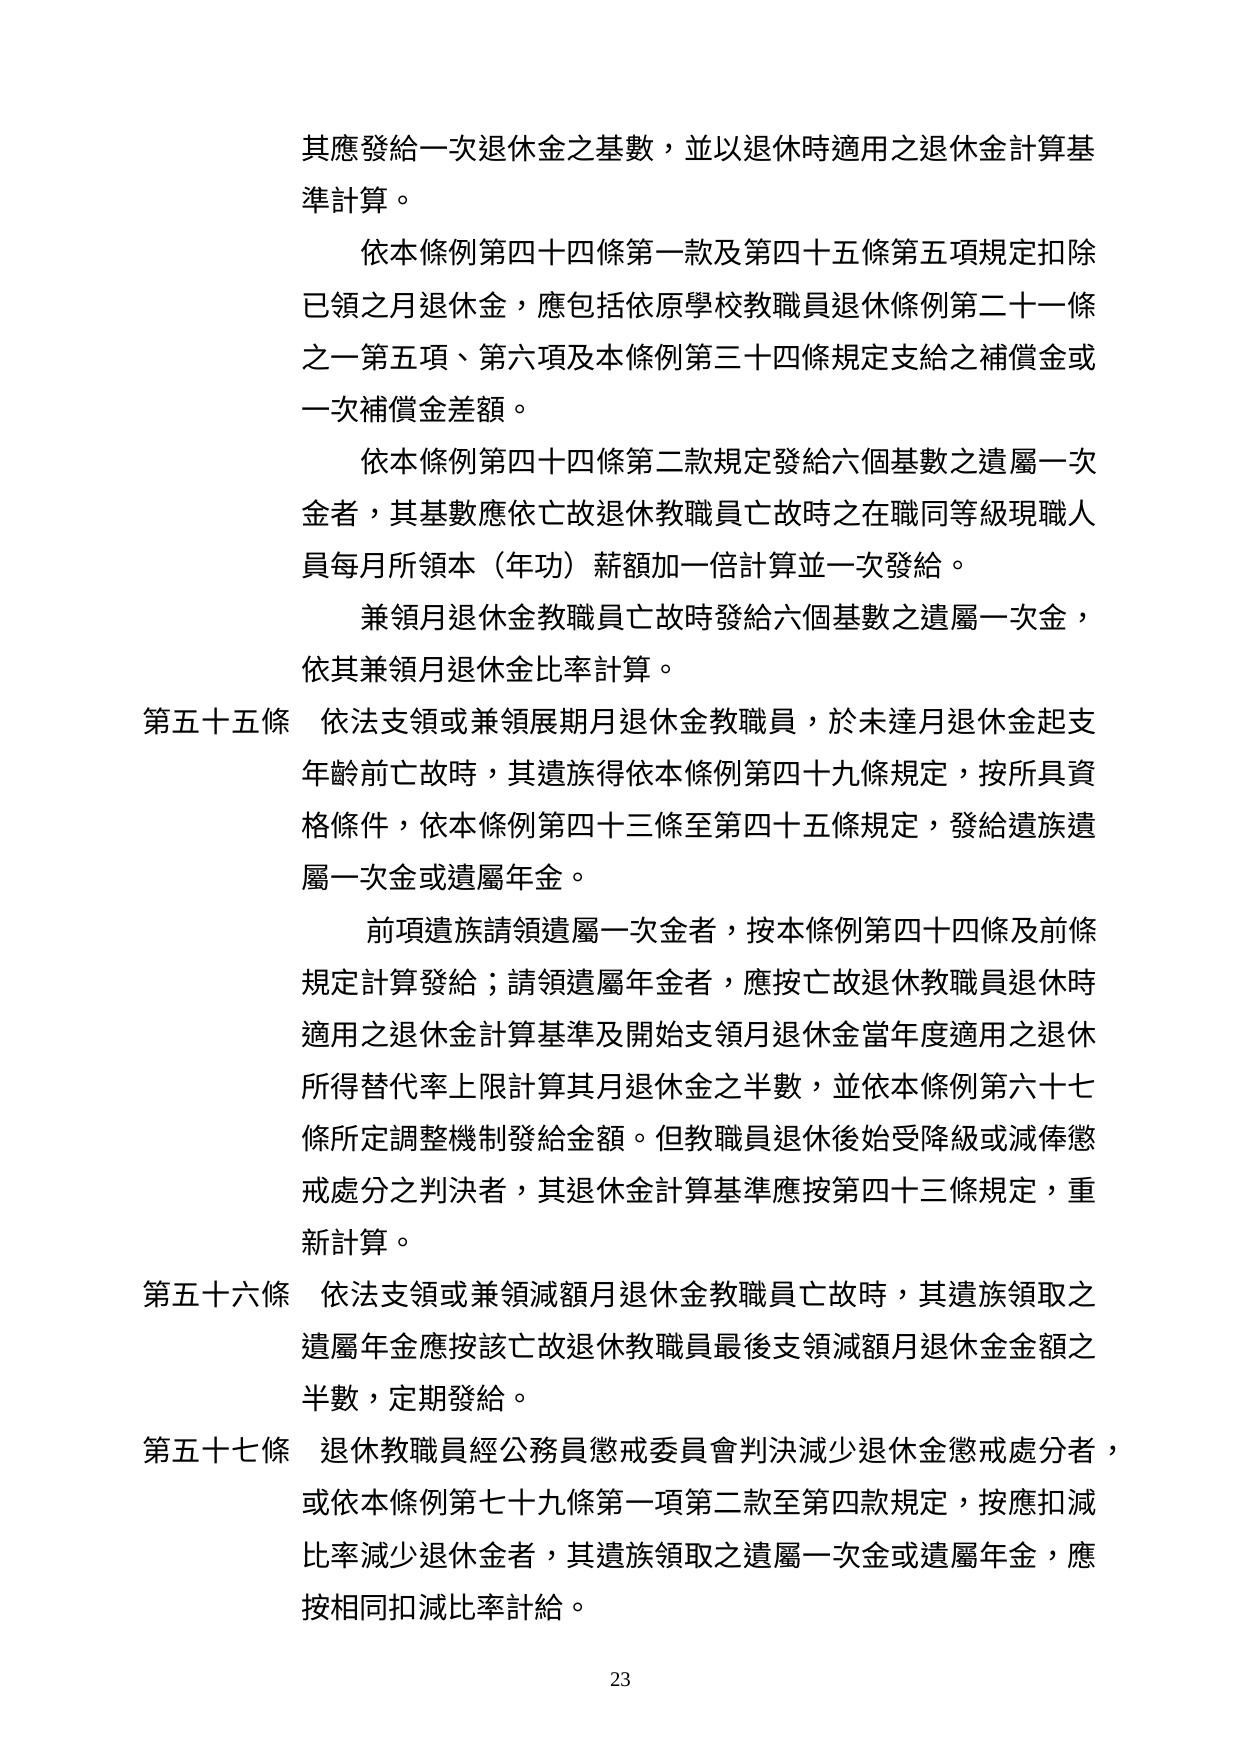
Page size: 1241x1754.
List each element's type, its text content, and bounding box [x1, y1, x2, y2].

text 前項遺族請領遺屬一次金者，按本條例第四十四條及前條規定計算發給；請領遺屬年金者，應按亡故退休教職員退休時適用之退休金計算基準及開始支領月退休金當年度適用之退休所得替代率上限計算其月退休金之半數，並依本條例第六十七條所定調整機制發給金額。但教職員退休後始受降級或減俸懲戒處分之判決者，其退休金計算基準應按第四十三條規定，重新計算。 [301, 899, 1098, 1264]
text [148, 118, 1098, 222]
text 第五十五條 依法支領或兼領展期月退休金教職員，於未達月退休金起支年齡前亡故時，其遺族得依本條例第四十九條規定，按所具資格條件，依本條例第四十三條至第四十五條規定，發給遺族遺屬一次金或遺屬年金。 [142, 691, 1098, 899]
text 依本條例第四十四條第一款及第四十五條第五項規定扣除已領之月退休金，應包括依原學校教職員退休條例第二十一條之一第五項、第六項及本條例第三十四條規定支給之補償金或一次補償金差額。 [301, 222, 1098, 431]
text 第五十七條 退休教職員經公務員懲戒委員會判決減少退休金懲戒處分者，或依本條例第七十九條第一項第二款至第四款規定，按應扣減比率減少退休金者，其遺族領取之遺屬一次金或遺屬年金，應按相同扣減比率計給。 [142, 1420, 1098, 1628]
text 兼領月退休金教職員亡故時發給六個基數之遺屬一次金，依其兼領月退休金比率計算。 [301, 587, 1098, 691]
text 第五十六條 依法支領或兼領減額月退休金教職員亡故時，其遺族領取之遺屬年金應按該亡故退休教職員最後支領減額月退休金金額之半數，定期發給。 [142, 1264, 1098, 1420]
text 依本條例第四十四條第二款規定發給六個基數之遺屬一次金者，其基數應依亡故退休教職員亡故時之在職同等級現職人員每月所領本（年功）薪額加一倍計算並一次發給。 [301, 431, 1098, 587]
